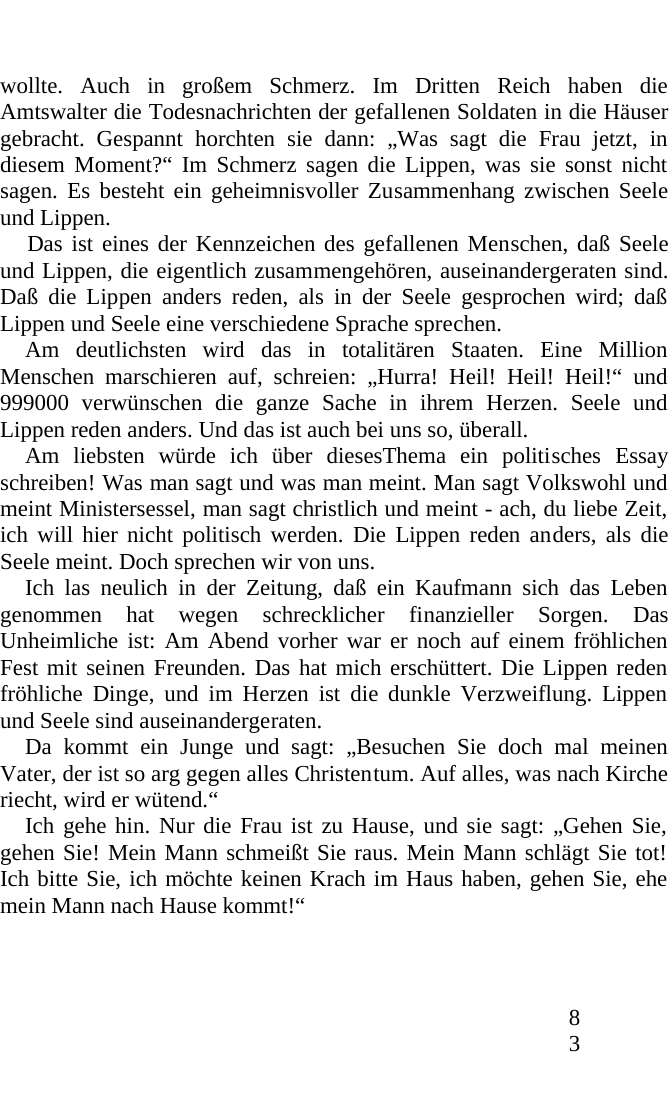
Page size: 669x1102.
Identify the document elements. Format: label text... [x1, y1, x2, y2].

text Am liebsten würde ich über diesesThema ein politisches Essay schreiben! Was man sagt und was man meint. Man sagt Volkswohl und meint Ministersessel, man sagt christlich und meint - ach, du liebe Zeit, ich will hier nicht politisch werden. Die Lippen reden anders, als die Seele meint. Doch sprechen wir von uns. [0, 442, 669, 574]
text Ich gehe hin. Nur die Frau ist zu Hause, und sie sagt: „Gehen Sie, gehen Sie! Mein Mann schmeißt Sie raus. Mein Mann schlägt Sie tot! Ich bitte Sie, ich möchte keinen Krach im Haus haben, gehen Sie, ehe mein Mann nach Hause kommt!“ [0, 813, 669, 918]
text Da kommt ein Junge und sagt: „Besuchen Sie doch mal meinen Vater, der ist so arg gegen alles Christentum. Auf alles, was nach Kirche riecht, wird er wütend.“ [0, 733, 669, 813]
text Ich las neulich in der Zeitung, daß ein Kaufmann sich das Leben genommen hat wegen schrecklicher finanzieller Sorgen. Das Unheimliche ist: Am Abend vorher war er noch auf einem fröhlichen Fest mit seinen Freunden. Das hat mich erschüttert. Die Lippen reden fröhliche Dinge, und im Herzen ist die dunkle Verzweiflung. Lippen und Seele sind auseinandergeraten. [0, 574, 669, 733]
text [0, 72, 669, 231]
text Am deutlichsten wird das in totalitären Staaten. Eine Million Menschen marschieren auf, schreien: „Hurra! Heil! Heil! Heil!“ und 999000 verwünschen die ganze Sache in ihrem Herzen. Seele und Lippen reden anders. Und das ist auch bei uns so, überall. [0, 336, 669, 442]
text Das ist eines der Kennzeichen des gefallenen Menschen, daß Seele und Lippen, die eigentlich zusammengehören, auseinandergeraten sind. Daß die Lippen anders reden, als in der Seele gesprochen wird; daß Lippen und Seele eine verschiedene Sprache sprechen. [0, 231, 669, 336]
